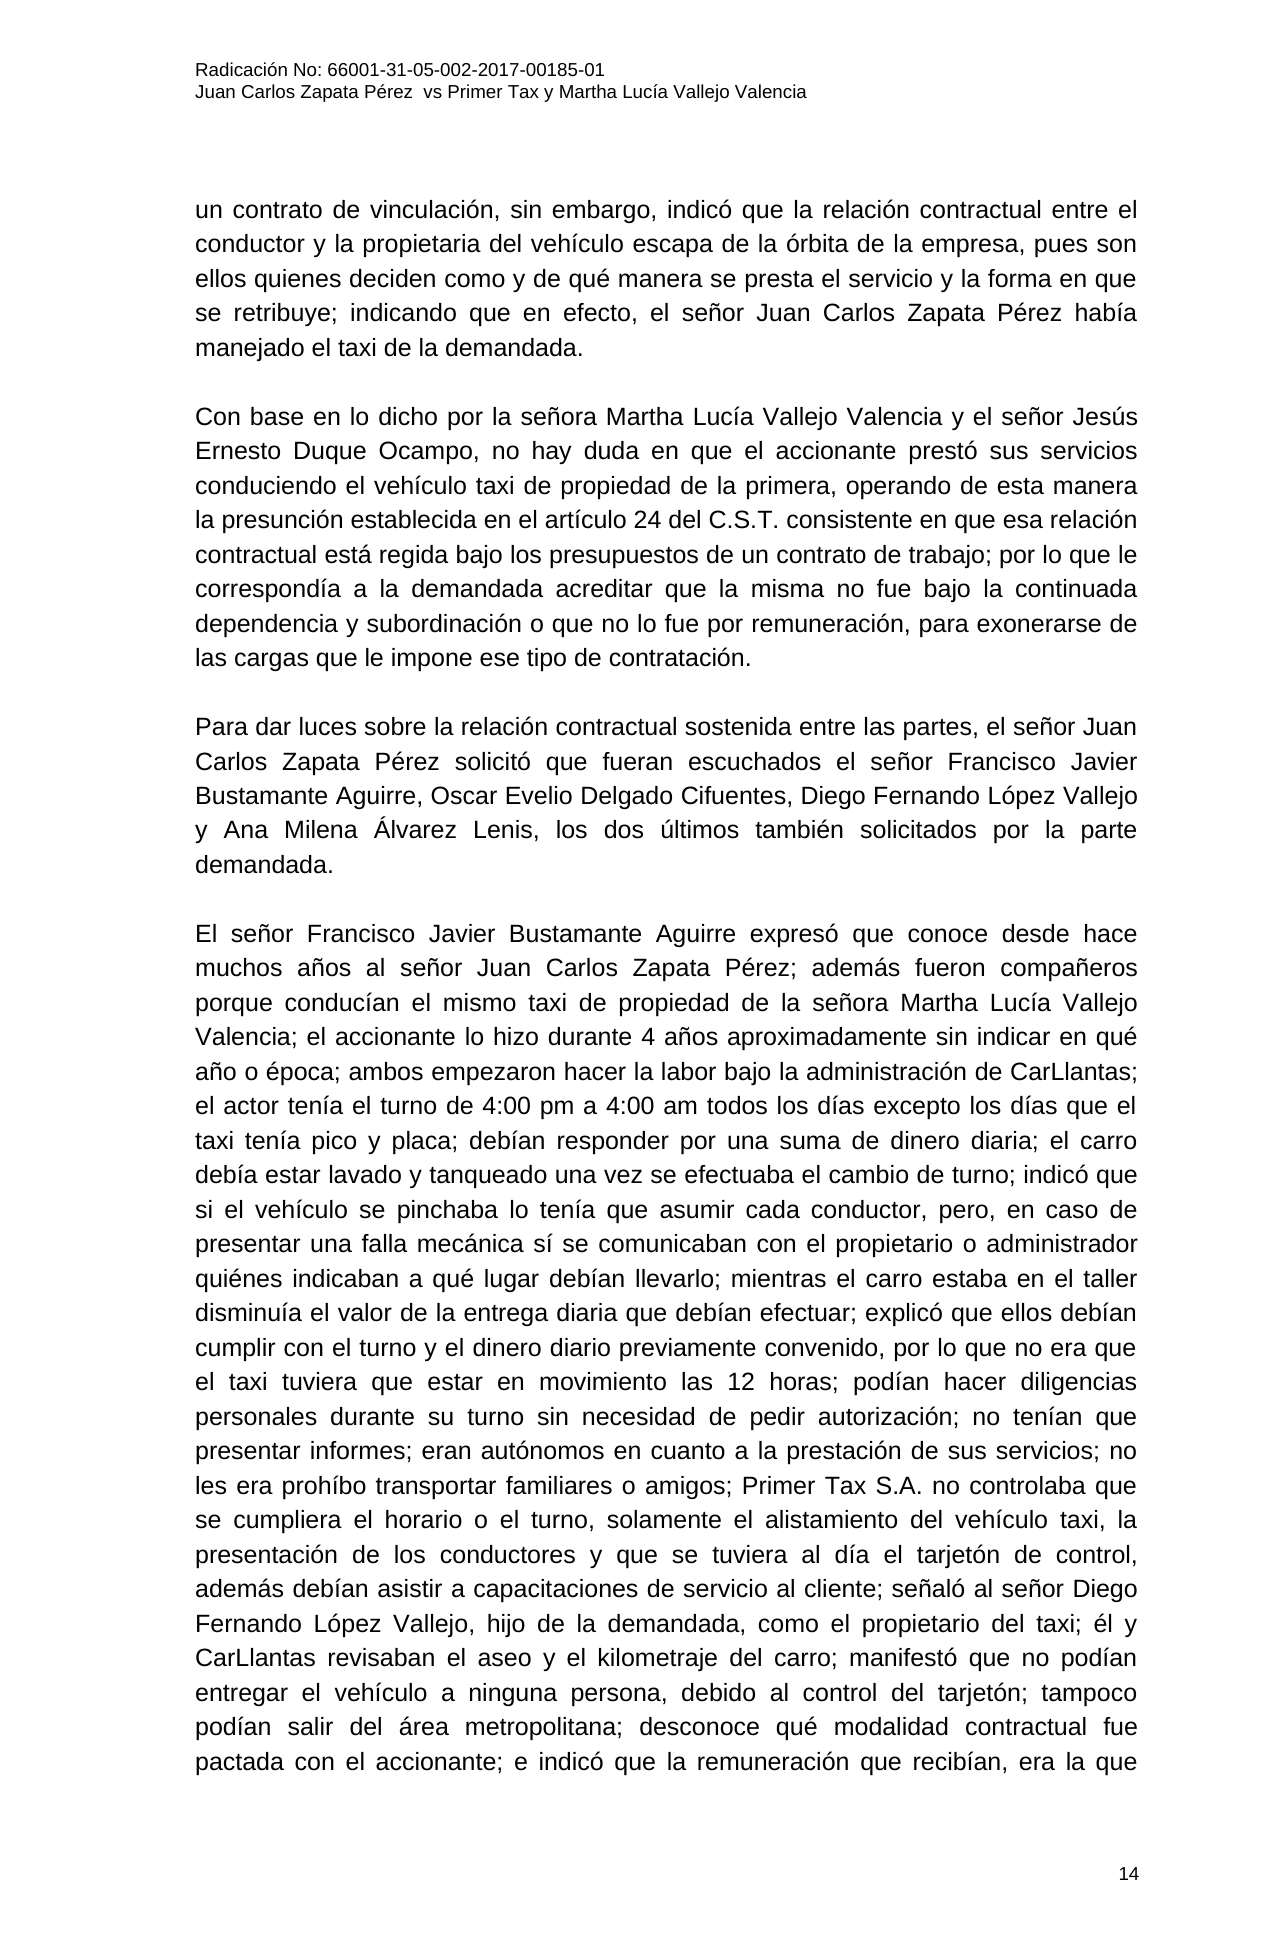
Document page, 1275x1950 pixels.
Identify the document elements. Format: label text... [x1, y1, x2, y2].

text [195, 919, 1139, 1775]
text Con base en lo dicho por la señora Martha Lucía Vallejo Valencia y el señor Jesús Ernesto Duque Ocampo, no hay duda en que el accionante prestó sus servicios conduciendo el vehículo taxi de propiedad de la primera, operando de esta manera la presunción establecida en el artículo 24 del C.S.T. consistente en que esa relación contractual está regida bajo los presupuestos de un contrato de trabajo; por lo que le correspondía a la demandada acreditar que la misma no fue bajo la continuada dependencia y subordinación o que no lo fue por remuneración, para exonerarse de las cargas que le impone ese tipo de contratación. [195, 402, 1139, 672]
text Para dar luces sobre la relación contractual sostenida entre las partes, el señor Juan Carlos Zapata Pérez solicitó que fueran escuchados el señor Francisco Javier Bustamante Aguirre, Oscar Evelio Delgado Cifuentes, Diego Fernando López Vallejo y Ana Milena Álvarez Lenis, los dos últimos también solicitados por la parte demandada. [195, 712, 1139, 879]
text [195, 195, 1139, 362]
